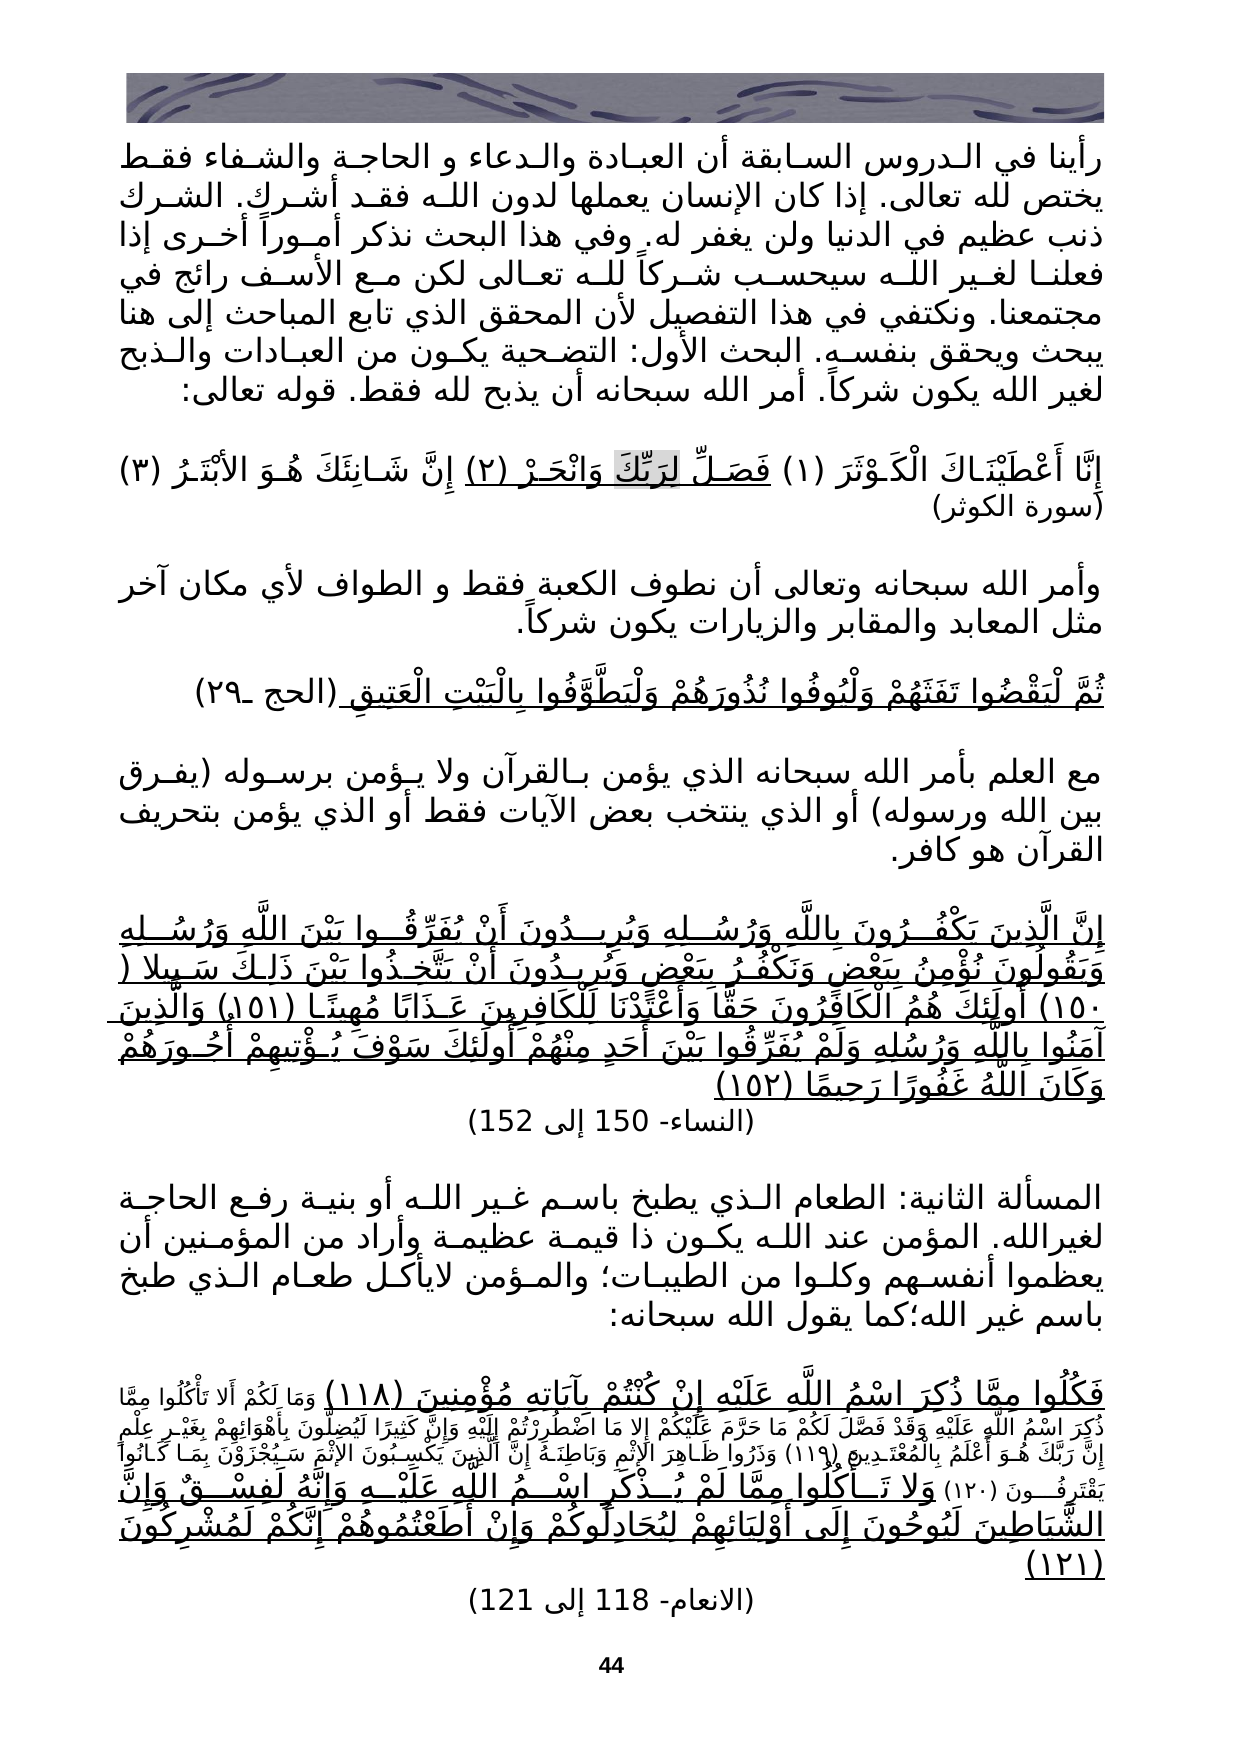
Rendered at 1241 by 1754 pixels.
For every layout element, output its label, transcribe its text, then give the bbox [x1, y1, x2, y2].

text المسألة الثانية: الطعام الذي يطبخ باسم غير الله أو بنية رفع الحاجة لغيرالله. المؤمن عند الله يكون ذا قيمة عظيمة وأراد من المؤمنين أن يعظموا أنفسهم وكلوا من الطيبات؛ والمؤمن لايأكل طعام الذي طبخ باسم غير الله؛كما يقول الله سبحانه: [118, 1179, 1104, 1334]
text (النساء- 150 إلى 152) [118, 1104, 1104, 1138]
text إِنَّ الَّذِينَ يَكْفُرُونَ بِاللَّهِ وَرُسُلِهِ وَيُرِيدُونَ أَنْ يُفَرِّقُوا بَيْنَ اللَّهِ وَرُسُلِهِ وَيَقُولُونَ نُؤْمِنُ بِبَعْضٍ وَنَكْفُرُ بِبَعْضٍ وَيُرِيدُونَ أَنْ يَتَّخِذُوا بَيْنَ ذَلِكَ سَبِيلا (١٥٠) أُولَئِكَ هُمُ الْكَافِرُونَ حَقًّا وَأَعْتَدْنَا لِلْكَافِرِينَ عَذَابًا مُهِينًا (١٥١) وَالَّذِينَ آمَنُوا بِاللَّهِ وَرُسُلِهِ وَلَمْ يُفَرِّقُوا بَيْنَ أَحَدٍ مِنْهُمْ أُولَئِكَ سَوْفَ يُؤْتِيهِمْ أُجُورَهُمْ وَكَانَ اللَّهُ غَفُورًا رَحِيمًا (١٥٢) [118, 1023, 1104, 1059]
text (الانعام- 118 إلى 121) [118, 1584, 1104, 1618]
text وأمر الله سبحانه وتعالى أن نطوف الكعبة فقط و الطواف لأي مكان آخر مثل المعابد والمقابر والزيارات يكون شركاً. [118, 564, 1104, 642]
text فَكُلُوا مِمَّا ذُكِرَ اسْمُ اللَّهِ عَلَيْهِ إِنْ كُنْتُمْ بِآيَاتِهِ مُؤْمِنِينَ (١١٨) وَمَا لَكُمْ أَلا تَأْكُلُوا مِمَّا ذُكِرَ اسْمُ اللَّهِ عَلَيْهِ وَقَدْ فَصَّلَ لَكُمْ مَا حَرَّمَ عَلَيْكُمْ إِلا مَا اضْطُرِرْتُمْ إِلَيْهِ وَإِنَّ كَثِيرًا لَيُضِلُّونَ بِأَهْوَائِهِمْ بِغَيْرِ عِلْمٍ إِنَّ رَبَّكَ هُوَ أَعْلَمُ بِالْمُعْتَدِينَ (١١٩) وَذَرُوا ظَاهِرَ الإثْمِ وَبَاطِنَهُ إِنَّ الَّذِينَ يَكْسِبُونَ الإثْمَ سَيُجْزَوْنَ بِمَا كَانُوا يَقْتَرِفُونَ (١٢٠) وَلا تَأْكُلُوا مِمَّا لَمْ يُذْكَرِ اسْمُ اللَّهِ عَلَيْهِ وَإِنَّهُ لَفِسْقٌ وَإِنَّ الشَّيَاطِينَ لَيُوحُونَ إِلَى أَوْلِيَائِهِمْ لِيُجَادِلُوكُمْ وَإِنْ أَطَعْتُمُوهُمْ إِنَّكُمْ لَمُشْرِكُونَ (١٢١) [118, 1540, 1104, 1584]
text ثُمَّ لْيَقْضُوا تَفَثَهُمْ وَلْيُوفُوا نُذُورَهُمْ وَلْيَطَّوَّفُوا بِالْبَيْتِ الْعَتِيقِ (الحج ـ٢٩) [118, 673, 1104, 712]
text فَكُلُوا مِمَّا ذُكِرَ اسْمُ اللَّهِ عَلَيْهِ إِنْ كُنْتُمْ بِآيَاتِهِ مُؤْمِنِينَ (١١٨) وَمَا لَكُمْ أَلا تَأْكُلُوا مِمَّا ذُكِرَ اسْمُ اللَّهِ عَلَيْهِ وَقَدْ فَصَّلَ لَكُمْ مَا حَرَّمَ عَلَيْكُمْ إِلا مَا اضْطُرِرْتُمْ إِلَيْهِ وَإِنَّ كَثِيرًا لَيُضِلُّونَ بِأَهْوَائِهِمْ بِغَيْرِ عِلْمٍ إِنَّ رَبَّكَ هُوَ أَعْلَمُ بِالْمُعْتَدِينَ (١١٩) وَذَرُوا ظَاهِرَ الإثْمِ وَبَاطِنَهُ إِنَّ الَّذِينَ يَكْسِبُونَ الإثْمَ سَيُجْزَوْنَ بِمَا كَانُوا يَقْتَرِفُونَ (١٢٠) وَلا تَأْكُلُوا مِمَّا لَمْ يُذْكَرِ اسْمُ اللَّهِ عَلَيْهِ وَإِنَّهُ لَفِسْقٌ وَإِنَّ الشَّيَاطِينَ لَيُوحُونَ إِلَى أَوْلِيَائِهِمْ لِيُجَادِلُوكُمْ وَإِنْ أَطَعْتُمُوهُمْ إِنَّكُمْ لَمُشْرِكُونَ (١٢١) [118, 1375, 1104, 1539]
text رأينا في الدروس السابقة أن العبادة والدعاء و الحاجة والشفاء فقط يختص لله تعالى. إذا كان الإنسان يعملها لدون الله فقد أشرك. الشرك ذنب عظيم في الدنيا ولن يغفر له. وفي هذا البحث نذكر أموراً أخرى إذا فعلنا لغير الله سيحسب شركاً لله تعالى لكن مع الأسف رائج في مجتمعنا. ونكتفي في هذا التفصيل لأن المحقق الذي تابع المباحث إلى هنا يبحث ويحقق بنفسه. البحث الأول: التضحية يكون من العبادات والذبح لغير الله يكون شركاً. أمر الله سبحانه أن يذبح لله فقط. قوله تعالى: [118, 138, 1104, 410]
text إِنَّا أَعْطَيْنَاكَ الْكَوْثَرَ (١) فَصَلِّ لِرَبِّكَ وَانْحَرْ (٢) إِنَّ شَانِئَكَ هُوَ الأبْتَرُ (٣) (سورة الکوثر) [118, 450, 1104, 523]
text إِنَّ الَّذِينَ يَكْفُرُونَ بِاللَّهِ وَرُسُلِهِ وَيُرِيدُونَ أَنْ يُفَرِّقُوا بَيْنَ اللَّهِ وَرُسُلِهِ وَيَقُولُونَ نُؤْمِنُ بِبَعْضٍ وَنَكْفُرُ بِبَعْضٍ وَيُرِيدُونَ أَنْ يَتَّخِذُوا بَيْنَ ذَلِكَ سَبِيلا (١٥٠) أُولَئِكَ هُمُ الْكَافِرُونَ حَقًّا وَأَعْتَدْنَا لِلْكَافِرِينَ عَذَابًا مُهِينًا (١٥١) وَالَّذِينَ آمَنُوا بِاللَّهِ وَرُسُلِهِ وَلَمْ يُفَرِّقُوا بَيْنَ أَحَدٍ مِنْهُمْ أُولَئِكَ سَوْفَ يُؤْتِيهِمْ أُجُورَهُمْ وَكَانَ اللَّهُ غَفُورًا رَحِيمًا (١٥٢) [118, 984, 1104, 1021]
text مع العلم بأمر الله سبحانه الذي يؤمن بالقرآن ولا يؤمن برسوله (يفرق بين الله ورسوله) أو الذي ينتخب بعض الآيات فقط أو الذي يؤمن بتحريف القرآن هو كافر. [118, 752, 1104, 869]
text إِنَّ الَّذِينَ يَكْفُرُونَ بِاللَّهِ وَرُسُلِهِ وَيُرِيدُونَ أَنْ يُفَرِّقُوا بَيْنَ اللَّهِ وَرُسُلِهِ وَيَقُولُونَ نُؤْمِنُ بِبَعْضٍ وَنَكْفُرُ بِبَعْضٍ وَيُرِيدُونَ أَنْ يَتَّخِذُوا بَيْنَ ذَلِكَ سَبِيلا (١٥٠) أُولَئِكَ هُمُ الْكَافِرُونَ حَقًّا وَأَعْتَدْنَا لِلْكَافِرِينَ عَذَابًا مُهِينًا (١٥١) وَالَّذِينَ آمَنُوا بِاللَّهِ وَرُسُلِهِ وَلَمْ يُفَرِّقُوا بَيْنَ أَحَدٍ مِنْهُمْ أُولَئِكَ سَوْفَ يُؤْتِيهِمْ أُجُورَهُمْ وَكَانَ اللَّهُ غَفُورًا رَحِيمًا (١٥٢) [118, 910, 1104, 943]
text إِنَّ الَّذِينَ يَكْفُرُونَ بِاللَّهِ وَرُسُلِهِ وَيُرِيدُونَ أَنْ يُفَرِّقُوا بَيْنَ اللَّهِ وَرُسُلِهِ وَيَقُولُونَ نُؤْمِنُ بِبَعْضٍ وَنَكْفُرُ بِبَعْضٍ وَيُرِيدُونَ أَنْ يَتَّخِذُوا بَيْنَ ذَلِكَ سَبِيلا (١٥٠) أُولَئِكَ هُمُ الْكَافِرُونَ حَقًّا وَأَعْتَدْنَا لِلْكَافِرِينَ عَذَابًا مُهِينًا (١٥١) وَالَّذِينَ آمَنُوا بِاللَّهِ وَرُسُلِهِ وَلَمْ يُفَرِّقُوا بَيْنَ أَحَدٍ مِنْهُمْ أُولَئِكَ سَوْفَ يُؤْتِيهِمْ أُجُورَهُمْ وَكَانَ اللَّهُ غَفُورًا رَحِيمًا (١٥٢) [118, 944, 1104, 982]
text إِنَّ الَّذِينَ يَكْفُرُونَ بِاللَّهِ وَرُسُلِهِ وَيُرِيدُونَ أَنْ يُفَرِّقُوا بَيْنَ اللَّهِ وَرُسُلِهِ وَيَقُولُونَ نُؤْمِنُ بِبَعْضٍ وَنَكْفُرُ بِبَعْضٍ وَيُرِيدُونَ أَنْ يَتَّخِذُوا بَيْنَ ذَلِكَ سَبِيلا (١٥٠) أُولَئِكَ هُمُ الْكَافِرُونَ حَقًّا وَأَعْتَدْنَا لِلْكَافِرِينَ عَذَابًا مُهِينًا (١٥١) وَالَّذِينَ آمَنُوا بِاللَّهِ وَرُسُلِهِ وَلَمْ يُفَرِّقُوا بَيْنَ أَحَدٍ مِنْهُمْ أُولَئِكَ سَوْفَ يُؤْتِيهِمْ أُجُورَهُمْ وَكَانَ اللَّهُ غَفُورًا رَحِيمًا (١٥٢) [118, 1061, 1104, 1104]
